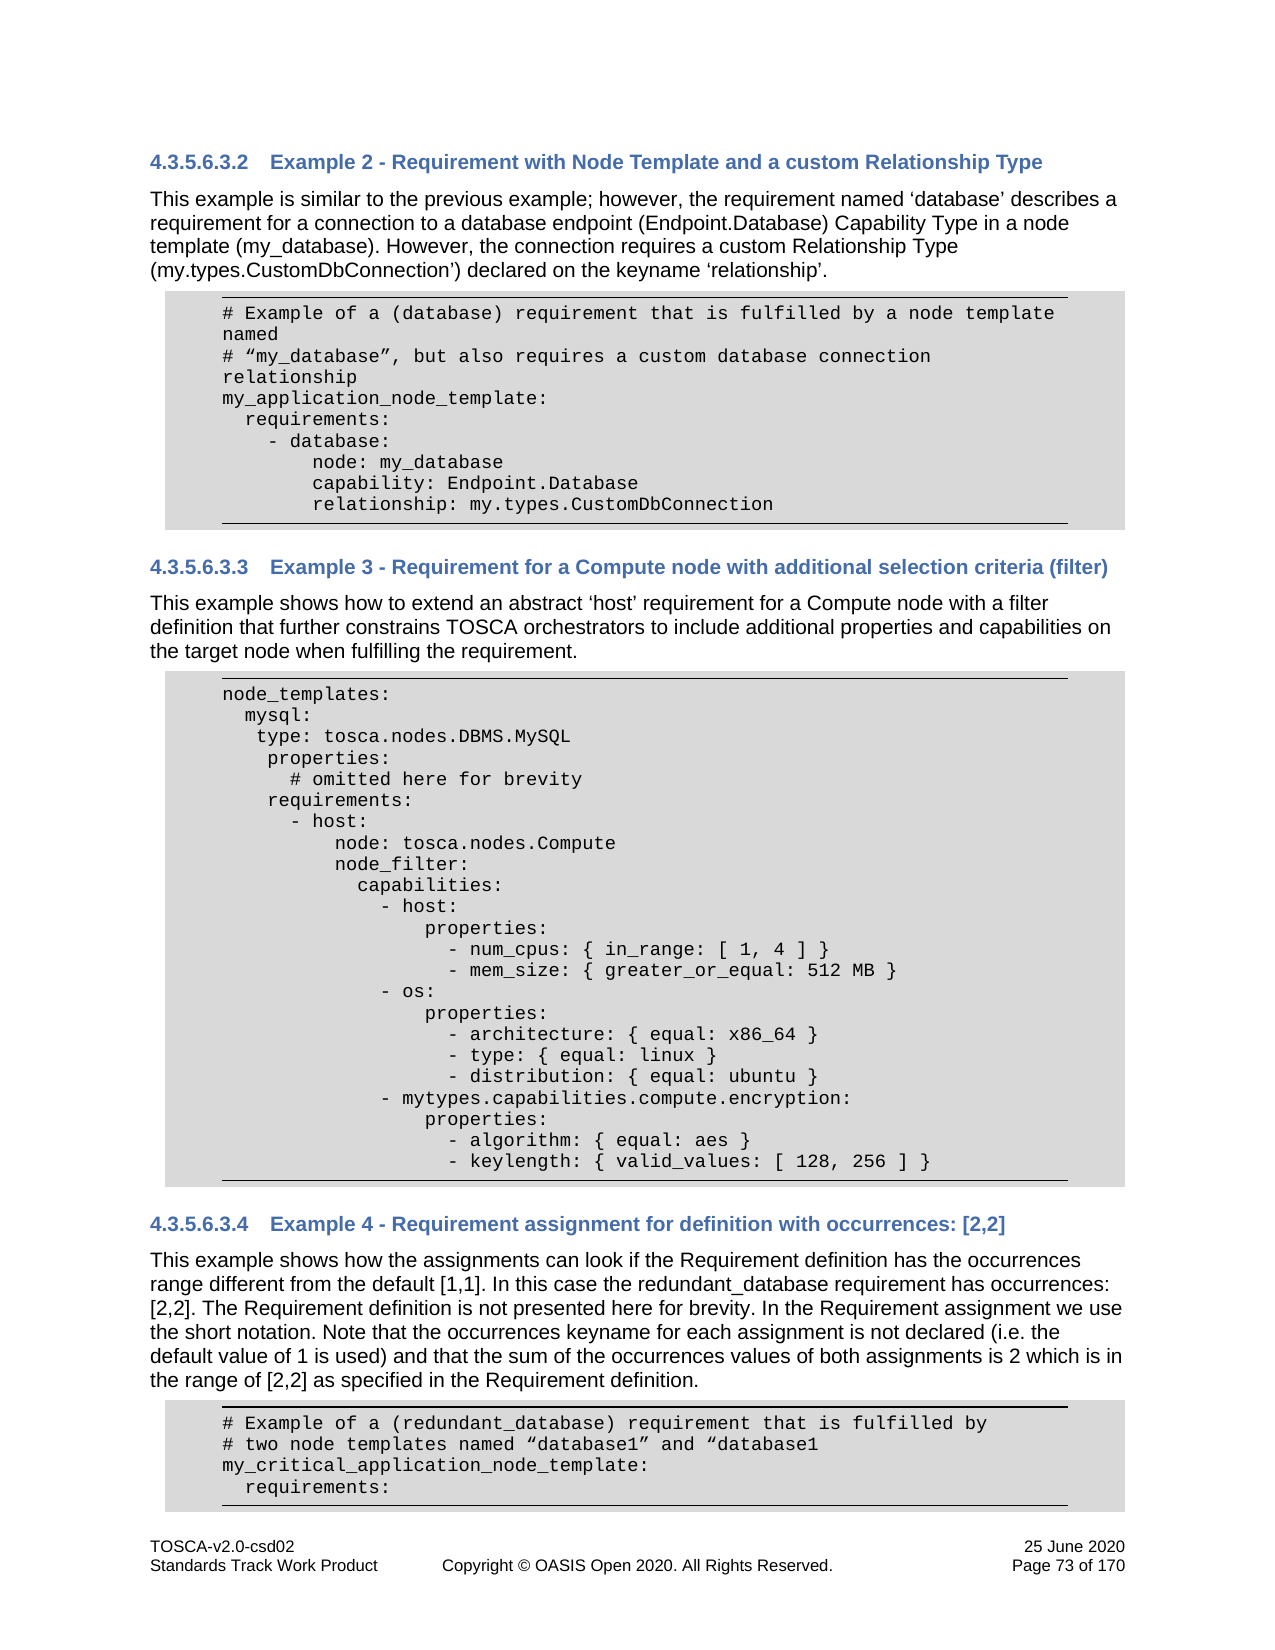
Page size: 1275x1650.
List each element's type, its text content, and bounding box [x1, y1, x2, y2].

text This example is similar to the previous example; however, the requirement named ‘database’ describes a requirement for a connection to a database endpoint (Endpoint.Database) Capability Type in a node template (my_database). However, the connection requires a custom Relationship Type (my.types.CustomDbConnection’) declared on the keyname ‘relationship’. [150, 186, 1125, 282]
subtitle Example 2 - Requirement with Node Template and a custom Relationship Type [150, 150, 1125, 174]
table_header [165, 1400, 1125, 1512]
text This example shows how the assignments can look if the Requirement definition has the occurrences range different from the default [1,1]. In this case the redundant_database requirement has occurrences: [2,2]. The Requirement definition is not presented here for brevity. In the Requirement assignment we use the short notation. Note that the occurrences keyname for each assignment is not declared (i.e. the default value of 1 is used) and that the sum of the occurrences values of both assignments is 2 which is in the range of [2,2] as specified in the Requirement definition. [150, 1248, 1125, 1392]
text This example shows how to extend an abstract ‘host’ requirement for a Compute node with a filter definition that further constrains TOSCA orchestrators to include additional properties and capabilities on the target node when fulfilling the requirement. [150, 591, 1125, 663]
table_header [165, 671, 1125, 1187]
subtitle Example 4 - Requirement assignment for definition with occurrences: [2,2] [150, 1212, 1125, 1236]
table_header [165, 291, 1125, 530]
subtitle Example 3 - Requirement for a Compute node with additional selection criteria (filter) [150, 555, 1125, 579]
